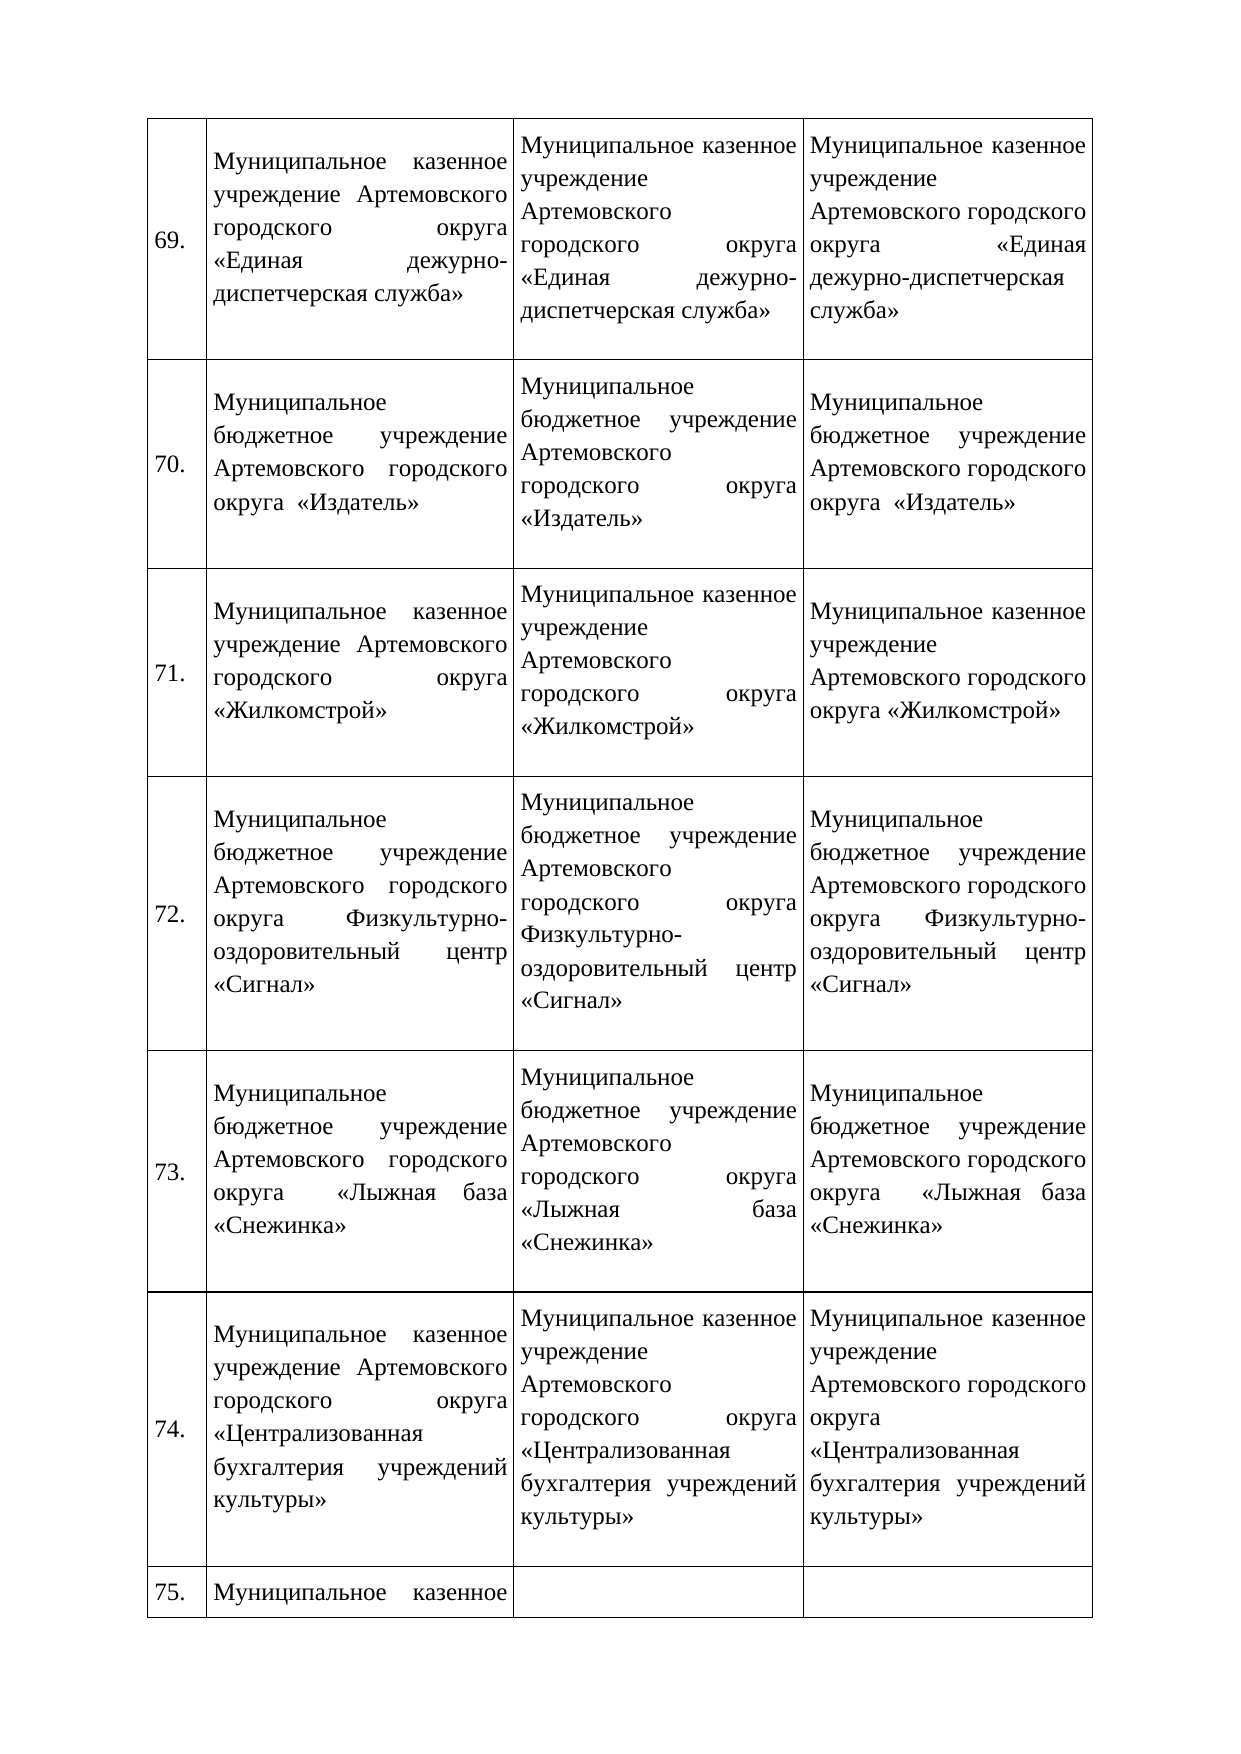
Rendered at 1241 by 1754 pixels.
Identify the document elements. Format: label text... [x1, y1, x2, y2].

table_cell Муниципальное бюджетное учреждение Артемовского городского округа Физкультурно-оздоровительный центр «Сигнал» [514, 777, 803, 1050]
table_cell Муниципальное казенное учреждение Артемовского городского округа «Жилкомстрой» [804, 569, 1092, 776]
table_cell 70. [148, 360, 206, 568]
table_cell 71. [148, 569, 206, 776]
table_cell Муниципальное казенное учреждение Артемовского городского округа «Централизованная бухгалтерия учреждений культуры» [804, 1293, 1092, 1566]
table_cell Муниципальное бюджетное учреждение Артемовского городского округа «Лыжная база «Снежинка» [514, 1051, 803, 1291]
table_cell Муниципальное бюджетное учреждение Артемовского городского округа Физкультурно-оздоровительный центр «Сигнал» [207, 777, 513, 1050]
table_cell Муниципальное бюджетное учреждение Артемовского городского округа Физкультурно-оздоровительный центр «Сигнал» [804, 777, 1092, 1050]
table_cell 72. [148, 777, 206, 1050]
table_cell Муниципальное бюджетное учреждение Артемовского городского округа «Лыжная база «Снежинка» [207, 1051, 513, 1291]
table_cell Муниципальное казенное учреждение Артемовского городского округа «Единая дежурно-диспетчерская служба» [207, 119, 513, 359]
table_cell 74. [148, 1293, 206, 1566]
table_cell [804, 1567, 1092, 1617]
table_cell Муниципальное казенное учреждение Артемовского городского округа «Единая дежурно-диспетчерская служба» [804, 119, 1092, 359]
table_cell Муниципальное казенное учреждение Артемовского городского округа «Жилкомстрой» [207, 569, 513, 776]
table_cell Муниципальное казенное учреждение Артемовского городского округа «Жилкомстрой» [514, 569, 803, 776]
table_cell 69. [148, 119, 206, 359]
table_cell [207, 1567, 513, 1617]
table_cell Муниципальное бюджетное учреждение Артемовского городского округа «Издатель» [514, 360, 803, 568]
table_cell Муниципальное казенное учреждение Артемовского городского округа «Централизованная бухгалтерия учреждений культуры» [514, 1293, 803, 1566]
table_cell [514, 1567, 803, 1617]
table_cell Муниципальное казенное учреждение Артемовского городского округа «Централизованная бухгалтерия учреждений культуры» [207, 1293, 513, 1566]
table_cell Муниципальное бюджетное учреждение Артемовского городского округа «Лыжная база «Снежинка» [804, 1051, 1092, 1291]
table_cell Муниципальное казенное учреждение Артемовского городского округа «Единая дежурно-диспетчерская служба» [514, 119, 803, 359]
table_cell Муниципальное бюджетное учреждение Артемовского городского округа «Издатель» [207, 360, 513, 568]
table_cell 75. [148, 1567, 206, 1617]
table_cell 73. [148, 1051, 206, 1291]
table_cell Муниципальное бюджетное учреждение Артемовского городского округа «Издатель» [804, 360, 1092, 568]
